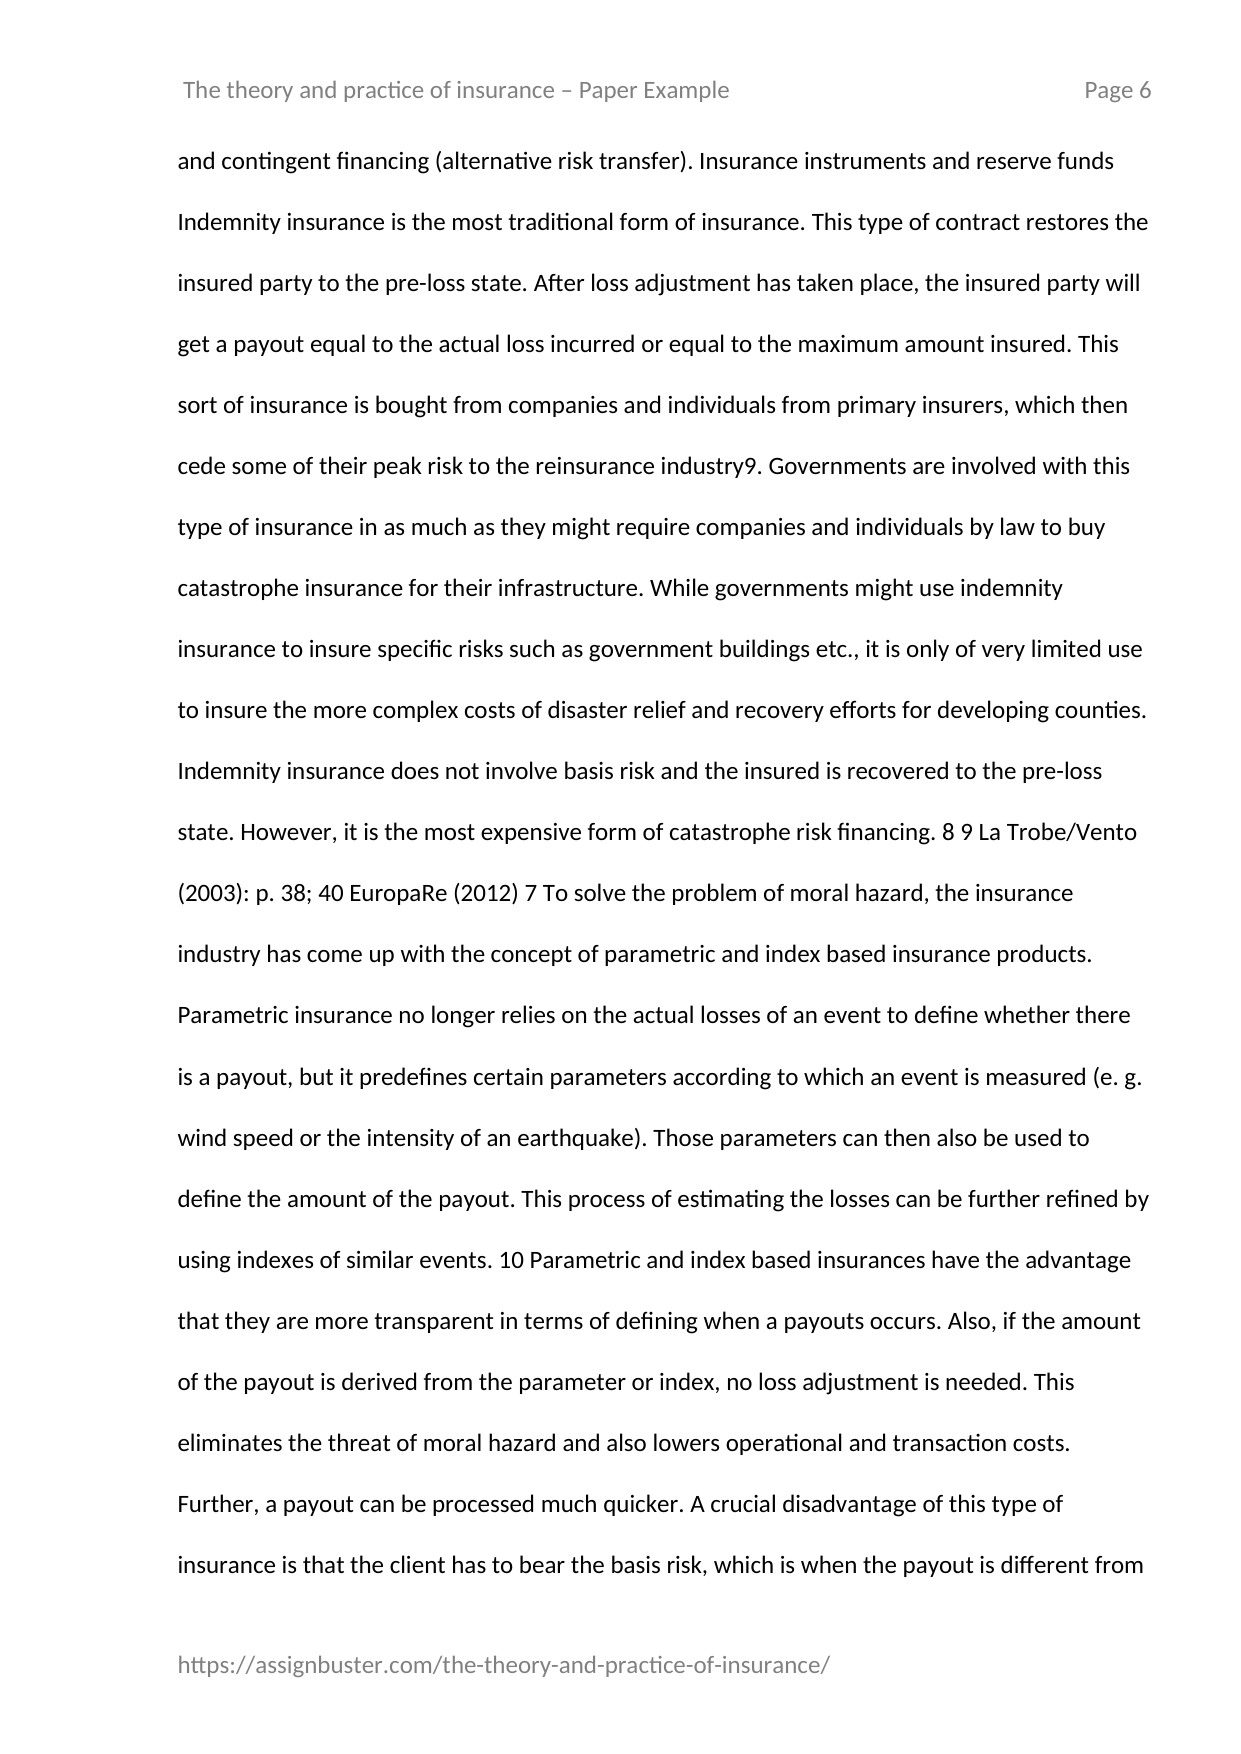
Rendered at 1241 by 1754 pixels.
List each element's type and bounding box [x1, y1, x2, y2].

text [177, 145, 1152, 1579]
